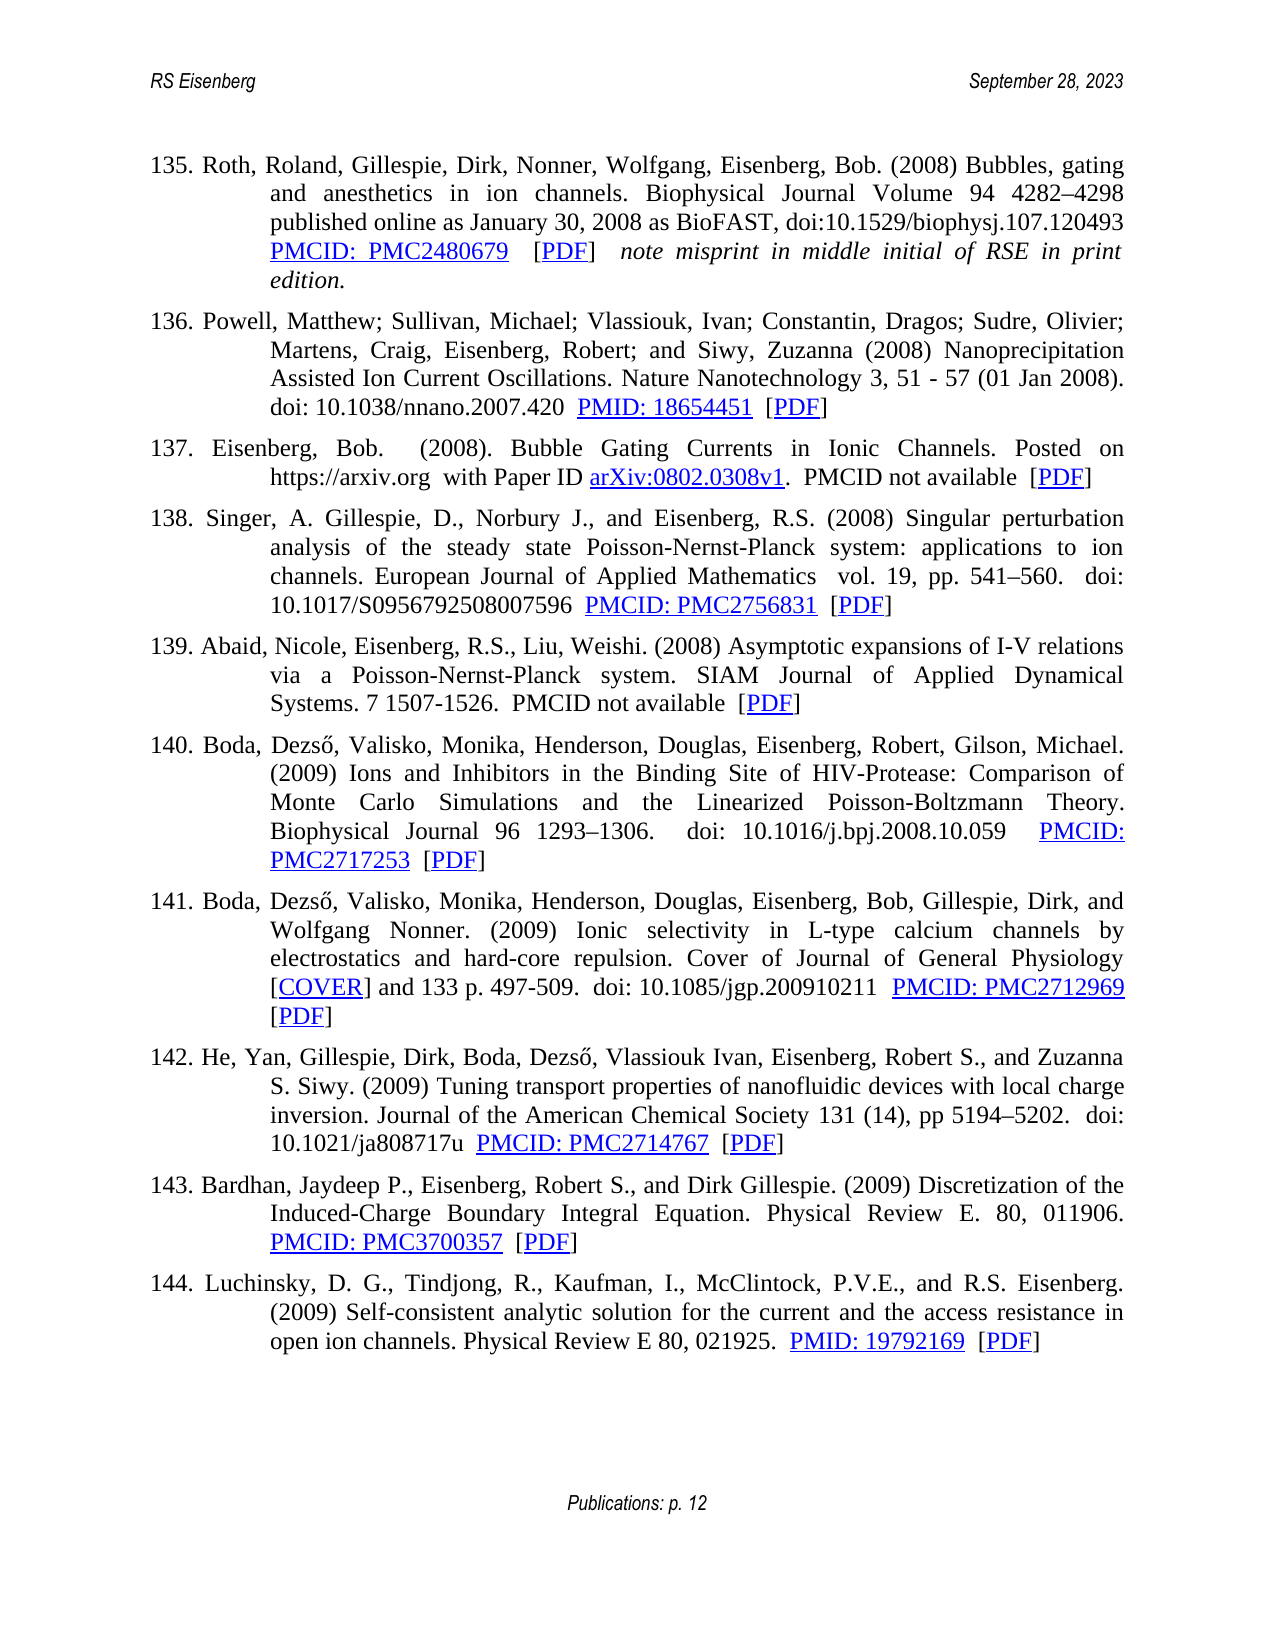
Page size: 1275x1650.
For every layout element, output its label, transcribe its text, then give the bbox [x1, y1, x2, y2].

text 137. Eisenberg, Bob. (2008). Bubble Gating Currents in Ionic Channels. Posted on https://arxiv.org with Paper ID arXiv:0802.0308v1. PMCID not available [PDF] [150, 433, 1125, 491]
text 141. Boda, Dezső, Valisko, Monika, Henderson, Douglas, Eisenberg, Bob, Gillespie, Dirk, and Wolfgang Nonner. (2009) Ionic selectivity in L-type calcium channels by electrostatics and hard-core repulsion. Cover of Journal of General Physiology [COVER] and 133 p. 497-509. doi: 10.1085/jgp.200910211 PMCID: PMC2712969 [PDF] [150, 886, 1125, 1030]
text 144. Luchinsky, D. G., Tindjong, R., Kaufman, I., McClintock, P.V.E., and R.S. Eisenberg. (2009) Self-consistent analytic solution for the current and the access resistance in open ion channels. Physical Review E 80, 021925. PMID: 19792169 [PDF] [150, 1268, 1125, 1355]
text 143. Bardhan, Jaydeep P., Eisenberg, Robert S., and Dirk Gillespie. (2009) Discretization of the Induced-Charge Boundary Integral Equation. Physical Review E. 80, 011906. PMCID: PMC3700357 [PDF] [150, 1170, 1125, 1256]
text 136. Powell, Matthew; Sullivan, Michael; Vlassiouk, Ivan; Constantin, Dragos; Sudre, Olivier; Martens, Craig, Eisenberg, Robert; and Siwy, Zuzanna (2008) Nanoprecipitation Assisted Ion Current Oscillations. Nature Nanotechnology 3, 51 - 57 (01 Jan 2008). doi: 10.1038/nnano.2007.420 PMID: 18654451 [PDF] [150, 306, 1125, 421]
text 139. Abaid, Nicole, Eisenberg, R.S., Liu, Weishi. (2008) Asymptotic expansions of I-V relations via a Poisson-Nernst-Planck system. SIAM Journal of Applied Dynamical Systems. 7 1507-1526. PMCID not available [PDF] [150, 631, 1125, 717]
text 142. He, Yan, Gillespie, Dirk, Boda, Dezső, Vlassiouk Ivan, Eisenberg, Robert S., and Zuzanna S. Siwy. (2009) Tuning transport properties of nanofluidic devices with local charge inversion. Journal of the American Chemical Society 131 (14), pp 5194–5202. doi: 10.1021/ja808717u PMCID: PMC2714767 [PDF] [150, 1042, 1125, 1157]
text 135. Roth, Roland, Gillespie, Dirk, Nonner, Wolfgang, Eisenberg, Bob. (2008) Bubbles, gating and anesthetics in ion channels. Biophysical Journal Volume 94 4282–4298 published online as January 30, 2008 as BioFAST, doi:10.1529/biophysj.107.120493 PMCID: PMC2480679 [PDF] note misprint in middle initial of RSE in print edition. [150, 150, 1125, 293]
text 138. Singer, A. Gillespie, D., Norbury J., and Eisenberg, R.S. (2008) Singular perturbation analysis of the steady state Poisson-Nernst-Planck system: applications to ion channels. European Journal of Applied Mathematics vol. 19, pp. 541–560. doi: 10.1017/S0956792508007596 PMCID: PMC2756831 [PDF] [150, 503, 1125, 618]
text 140. Boda, Dezső, Valisko, Monika, Henderson, Douglas, Eisenberg, Robert, Gilson, Michael. (2009) Ions and Inhibitors in the Binding Site of HIV-Protease: Comparison of Monte Carlo Simulations and the Linearized Poisson-Boltzmann Theory. Biophysical Journal 96 1293–1306. doi: 10.1016/j.bpj.2008.10.059 PMCID: PMC2717253 [PDF] [150, 730, 1125, 873]
